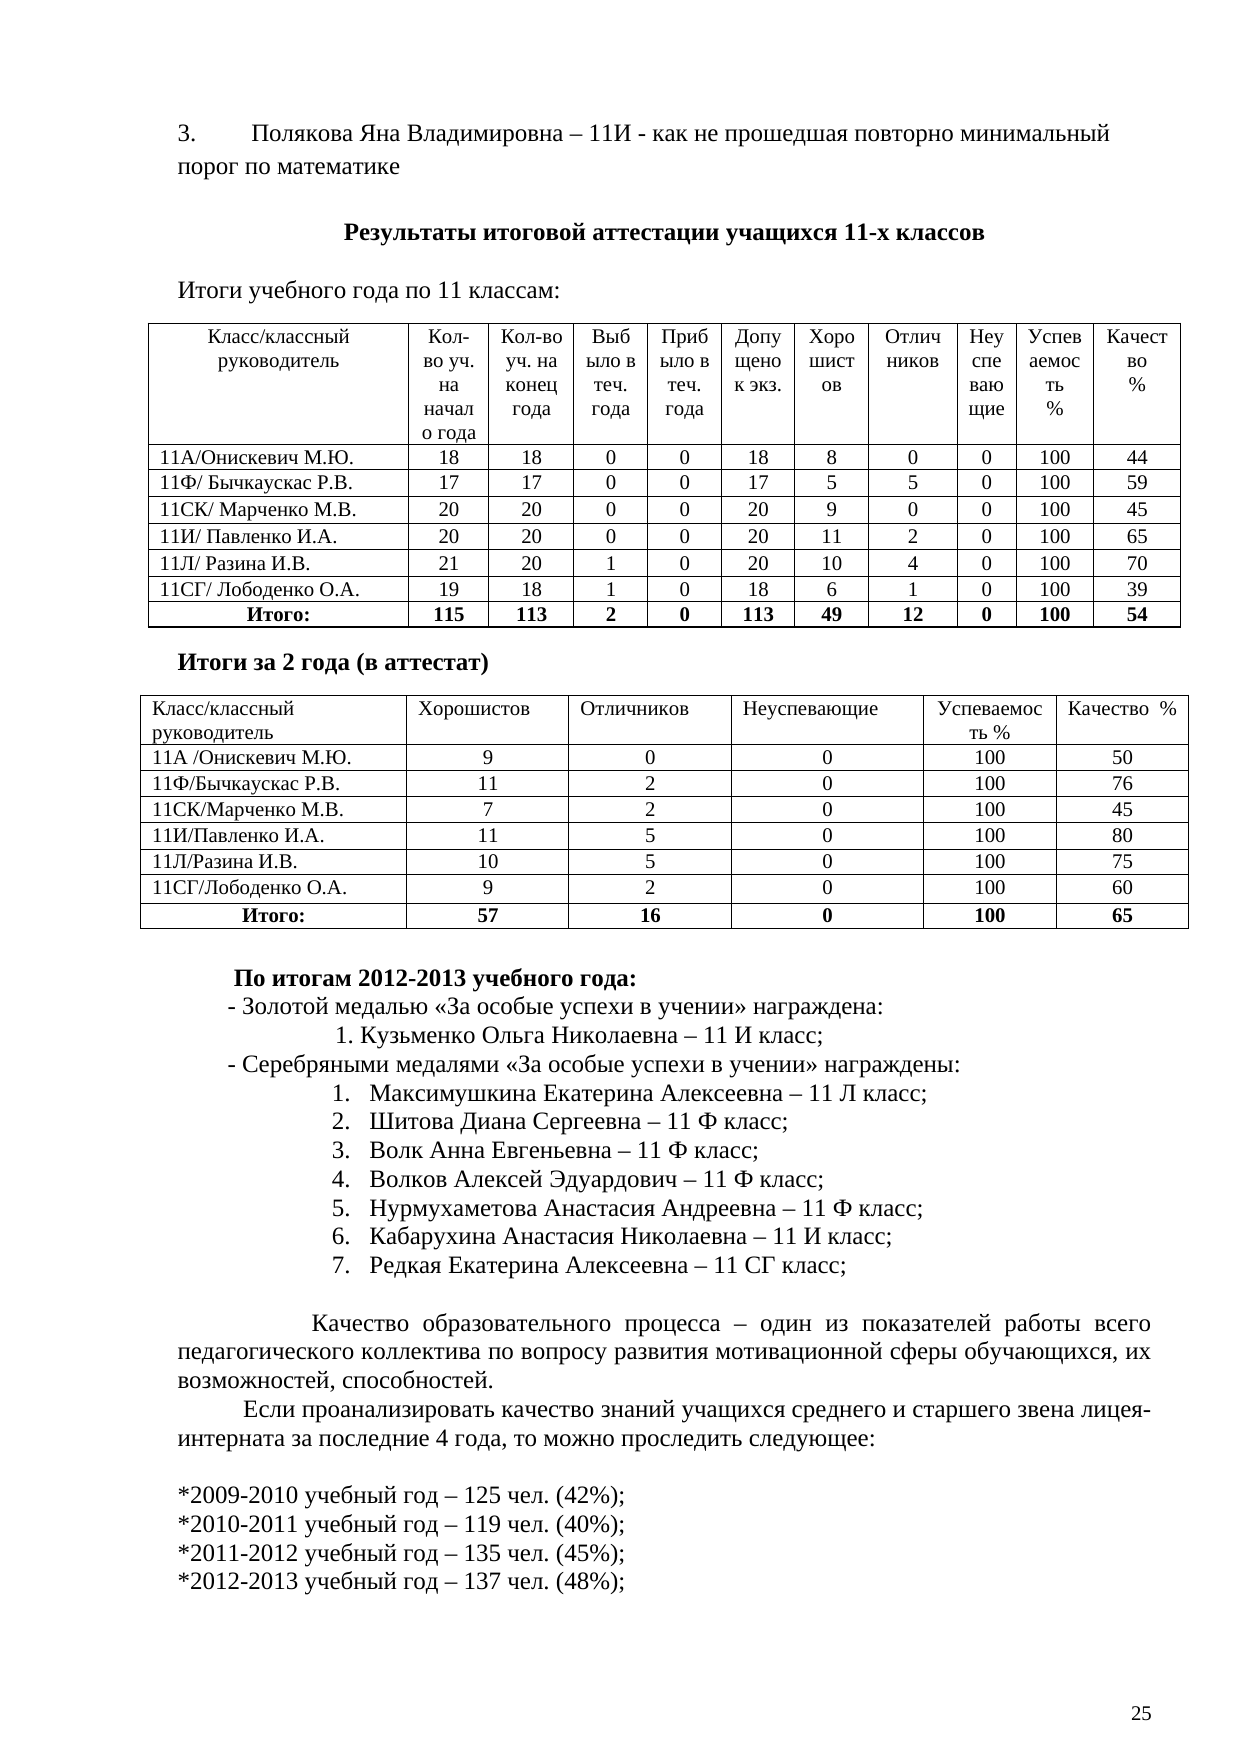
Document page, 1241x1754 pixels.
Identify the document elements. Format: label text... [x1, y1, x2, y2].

table_cell 11А /Онискевич М.Ю. [141, 745, 406, 770]
table_cell 0 [732, 875, 923, 902]
table_cell 20 [409, 524, 488, 549]
table_cell 20 [409, 497, 488, 523]
table_cell 59 [1094, 470, 1180, 496]
table_cell 0 [958, 602, 1016, 626]
table_cell 5 [569, 850, 731, 873]
table_cell 80 [1057, 823, 1188, 848]
table_cell 11 [407, 771, 568, 796]
table_header Выбыло в теч. года [574, 324, 647, 444]
table_cell 11СК/ Марченко М.В. [149, 497, 408, 523]
table_cell 39 [1094, 577, 1180, 601]
table_cell 11Ф/Бычкаускас Р.В. [141, 771, 406, 796]
table_cell 50 [1057, 745, 1188, 770]
text Качество образовательного процесса – один из показателей работы всего педагогического коллектива по вопросу развития мотивационной сферы обучающихся, их возможностей, способностей. [177, 1308, 1152, 1394]
table_cell 60 [1057, 875, 1188, 902]
table_cell 0 [958, 497, 1016, 523]
table_cell 100 [924, 850, 1056, 873]
list Волков Алексей Эдуардович – 11 Ф класс; [332, 1164, 1152, 1193]
table_cell 100 [1017, 524, 1093, 549]
table_cell 113 [722, 602, 794, 626]
table_cell Итого: [149, 602, 408, 626]
table_cell 100 [924, 875, 1056, 902]
table_cell 0 [569, 745, 731, 770]
table_cell 54 [1094, 602, 1180, 626]
table_header Кол-во уч. на начало года [409, 324, 488, 444]
table_cell 0 [648, 497, 721, 523]
table_cell 11СК/Марченко М.В. [141, 797, 406, 822]
table_cell 2 [574, 602, 647, 626]
table_cell 11СГ/Лободенко О.А. [141, 875, 406, 902]
table_header Допущено к экз. [722, 324, 794, 444]
table_header Качество % [1057, 696, 1188, 744]
table_cell 9 [407, 875, 568, 902]
list Кабарухина Анастасия Николаевна – 11 И класс; [332, 1221, 1152, 1250]
table_cell 7 [407, 797, 568, 822]
table_cell 5 [795, 470, 868, 496]
text По итогам 2012-2013 учебного года: [177, 963, 1147, 991]
table_header Отличников [569, 696, 731, 744]
table_cell 100 [1017, 470, 1093, 496]
table_cell 17 [489, 470, 573, 496]
table_cell 100 [924, 904, 1056, 928]
table_cell 18 [489, 577, 573, 601]
table_cell 2 [569, 875, 731, 902]
text Итоги учебного года по 11 классам: [177, 275, 1152, 303]
text Если проанализировать качество знаний учащихся среднего и старшего звена лицея-интерната за последние 4 года, то можно проследить следующее: [177, 1394, 1152, 1451]
table_cell 1 [574, 550, 647, 576]
table_header Качество % [1094, 324, 1180, 444]
table_cell 5 [869, 470, 957, 496]
table_cell 20 [489, 497, 573, 523]
table_cell 49 [795, 602, 868, 626]
table_cell 2 [569, 797, 731, 822]
table_cell 100 [1017, 550, 1093, 576]
table_cell 12 [869, 602, 957, 626]
text *2009-2010 учебный год – 125 чел. (42%); [177, 1480, 1152, 1509]
table_cell 16 [569, 904, 731, 928]
table_cell 0 [732, 797, 923, 822]
table_cell 20 [722, 550, 794, 576]
text - Серебряными медалями «За особые успехи в учении» награждены: [177, 1049, 1152, 1078]
table_cell 0 [958, 577, 1016, 601]
table_cell 0 [732, 745, 923, 770]
table_cell 115 [409, 602, 488, 626]
table_cell 100 [924, 771, 1056, 796]
table_cell 9 [407, 745, 568, 770]
text - Золотой медалью «За особые успехи в учении» награждена: [177, 991, 1152, 1020]
table_cell 100 [924, 797, 1056, 822]
table_cell 100 [924, 823, 1056, 848]
table_header Отличников [869, 324, 957, 444]
table_header Неуспевающие [958, 324, 1016, 444]
text *2010-2011 учебный год – 119 чел. (40%); [177, 1509, 1152, 1538]
table_header Неуспевающие [732, 696, 923, 744]
table_cell 113 [489, 602, 573, 626]
table_cell 9 [795, 497, 868, 523]
table_header Успеваемость % [1017, 324, 1093, 444]
table_cell 0 [648, 602, 721, 626]
table_cell 100 [1017, 497, 1093, 523]
table_cell 65 [1094, 524, 1180, 549]
table_cell 0 [732, 904, 923, 928]
table_header Класс/классный руководитель [141, 696, 406, 744]
table_cell 11И/Павленко И.А. [141, 823, 406, 848]
table_cell 21 [409, 550, 488, 576]
table_header Хорошистов [407, 696, 568, 744]
table_cell 76 [1057, 771, 1188, 796]
table_cell 70 [1094, 550, 1180, 576]
table_cell 0 [732, 823, 923, 848]
table_cell 11 [407, 823, 568, 848]
text 3. Полякова Яна Владимировна – 11И - как не прошедшая повторно минимальный порог по математике [177, 118, 1152, 180]
table_cell 0 [958, 524, 1016, 549]
table_cell 20 [489, 524, 573, 549]
table_header Хорошистов [795, 324, 868, 444]
table_cell 17 [722, 470, 794, 496]
text Результаты итоговой аттестации учащихся 11-х классов [177, 217, 1152, 246]
table_cell 6 [795, 577, 868, 601]
table_cell 10 [795, 550, 868, 576]
table_cell 0 [648, 445, 721, 469]
table_cell 11И/ Павленко И.А. [149, 524, 408, 549]
list Волк Анна Евгеньевна – 11 Ф класс; [332, 1135, 1152, 1164]
table_cell 17 [409, 470, 488, 496]
table_cell 11Л/ Разина И.В. [149, 550, 408, 576]
table_cell 0 [958, 470, 1016, 496]
list Максимушкина Екатерина Алексеевна – 11 Л класс; [332, 1078, 1152, 1106]
table_cell 2 [869, 524, 957, 549]
table_cell 18 [409, 445, 488, 469]
table_cell 18 [722, 445, 794, 469]
text 1. Кузьменко Ольга Николаевна – 11 И класс; [335, 1020, 1152, 1049]
table_header Успеваемость % [924, 696, 1056, 744]
table_cell 0 [869, 497, 957, 523]
table_cell 100 [1017, 577, 1093, 601]
table_cell 45 [1057, 797, 1188, 822]
table_cell 57 [407, 904, 568, 928]
table_cell 0 [648, 550, 721, 576]
table_cell 1 [869, 577, 957, 601]
table_cell 0 [869, 445, 957, 469]
table_cell 0 [574, 497, 647, 523]
table_cell 75 [1057, 850, 1188, 873]
list Редкая Екатерина Алексеевна – 11 СГ класс; [332, 1250, 1152, 1279]
text *2011-2012 учебный год – 135 чел. (45%); [177, 1538, 1152, 1566]
table_cell 11Ф/ Бычкаускас Р.В. [149, 470, 408, 496]
table_cell Итого: [141, 904, 406, 928]
table_cell 0 [958, 445, 1016, 469]
table_cell 0 [958, 550, 1016, 576]
table_cell 44 [1094, 445, 1180, 469]
table_cell 100 [924, 745, 1056, 770]
table_cell 8 [795, 445, 868, 469]
table_cell 100 [1017, 602, 1093, 626]
table_cell 4 [869, 550, 957, 576]
table_header Кол-во уч. на конец года [489, 324, 573, 444]
table_cell 20 [489, 550, 573, 576]
table_cell 5 [569, 823, 731, 848]
table_cell 20 [722, 497, 794, 523]
list Нурмухаметова Анастасия Андреевна – 11 Ф класс; [332, 1193, 1152, 1221]
table_cell 0 [574, 470, 647, 496]
table_cell 65 [1057, 904, 1188, 928]
table_cell 0 [574, 445, 647, 469]
table_cell 11А/Онискевич М.Ю. [149, 445, 408, 469]
table_cell 11Л/Разина И.В. [141, 850, 406, 873]
table_cell 18 [489, 445, 573, 469]
list Шитова Диана Сергеевна – 11 Ф класс; [332, 1106, 1152, 1135]
table_cell 1 [574, 577, 647, 601]
table_header Класс/классный руководитель [149, 324, 408, 444]
table_cell 45 [1094, 497, 1180, 523]
table_cell 0 [732, 850, 923, 873]
table_cell 19 [409, 577, 488, 601]
text Итоги за 2 года (в аттестат) [177, 647, 1152, 675]
table_cell 11 [795, 524, 868, 549]
table_cell 0 [574, 524, 647, 549]
table_cell 20 [722, 524, 794, 549]
table_header Прибыло в теч. года [648, 324, 721, 444]
table_cell 100 [1017, 445, 1093, 469]
table_cell 0 [732, 771, 923, 796]
table_cell 10 [407, 850, 568, 873]
table_cell 0 [648, 524, 721, 549]
table_cell 0 [648, 577, 721, 601]
table_cell 0 [648, 470, 721, 496]
table_cell 18 [722, 577, 794, 601]
table_cell 11СГ/ Лободенко О.А. [149, 577, 408, 601]
table_cell 2 [569, 771, 731, 796]
text *2012-2013 учебный год – 137 чел. (48%); [177, 1566, 1152, 1595]
